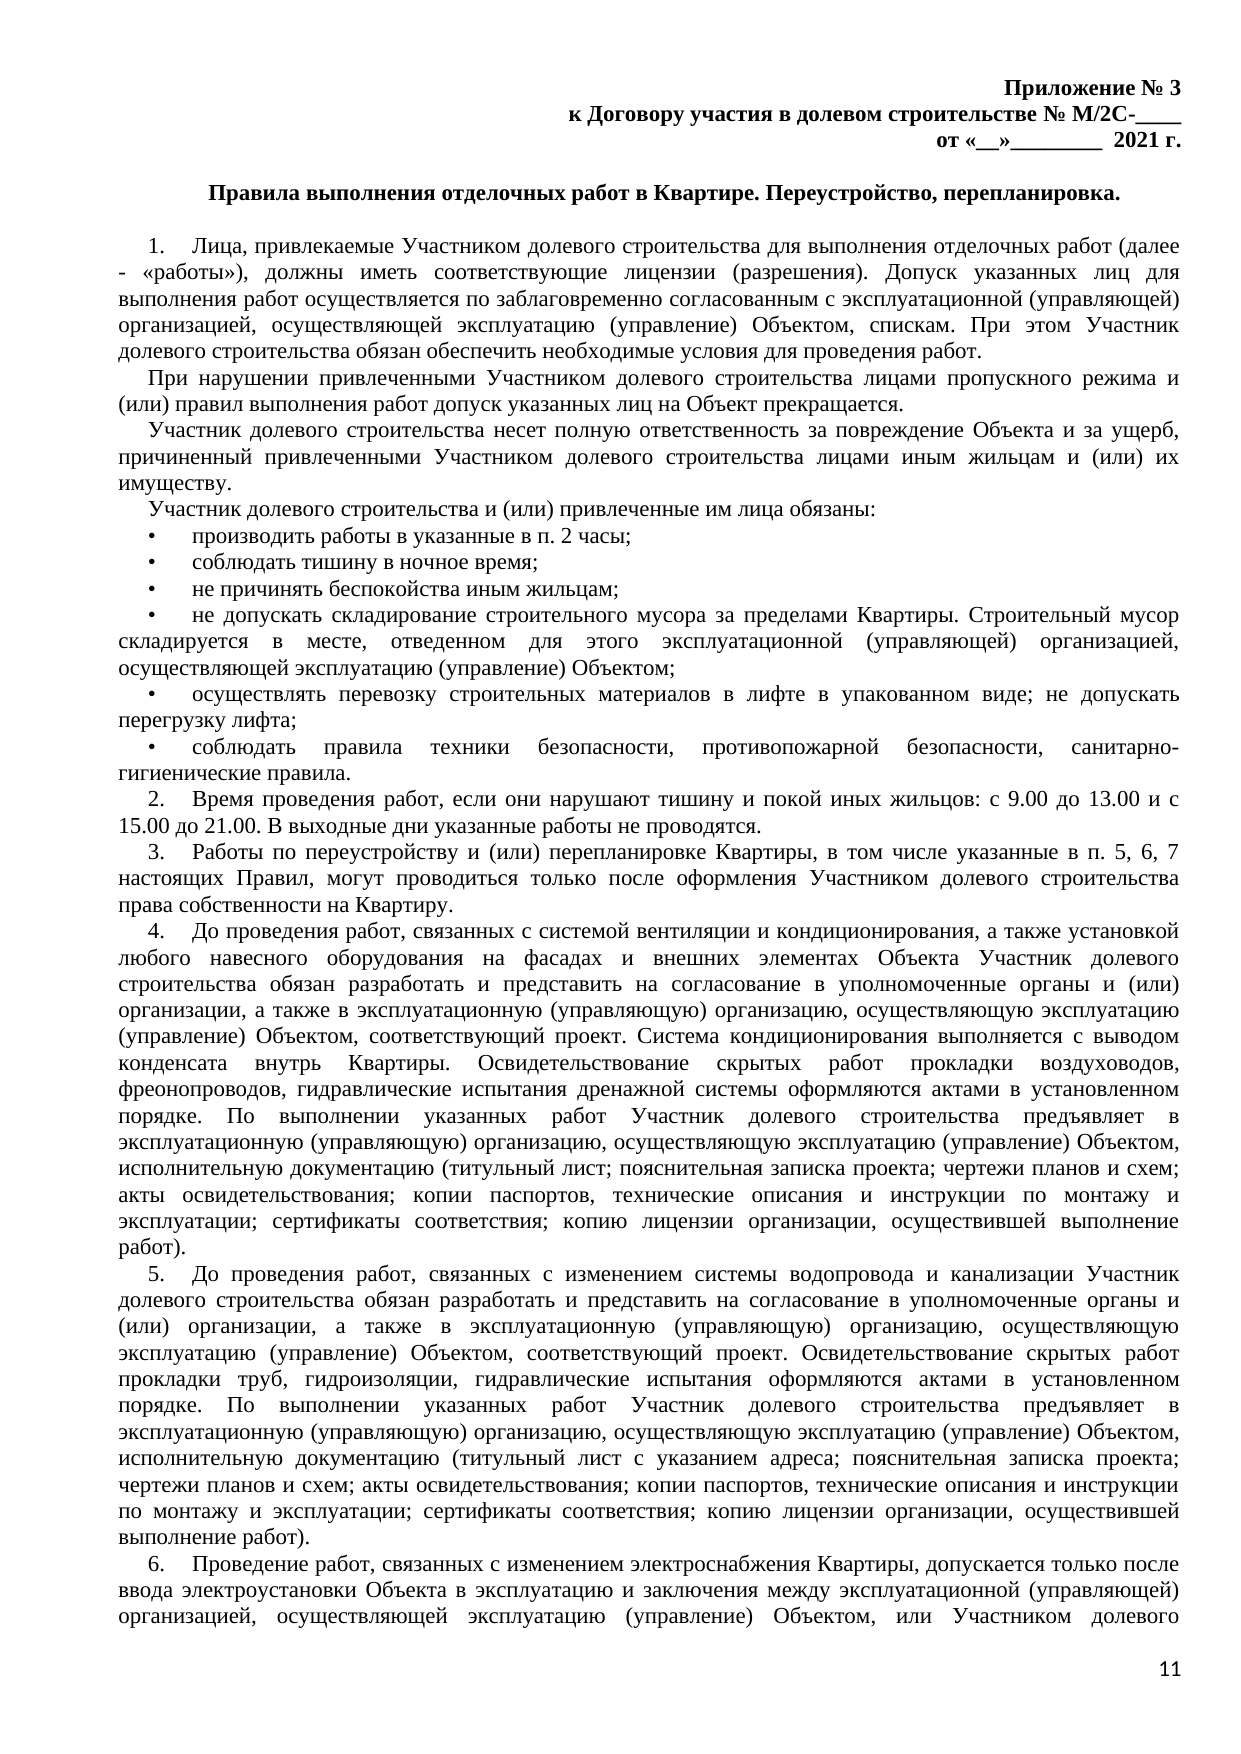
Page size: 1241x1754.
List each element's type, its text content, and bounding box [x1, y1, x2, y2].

text 2. Время проведения работ, если они нарушают тишину и покой иных жильцов: с 9.00 до 13.00 и с 15.00 до 21.00. В выходные дни указанные работы не проводятся. [118, 785, 1181, 838]
text от «__»________ 2021 г. [118, 127, 1181, 153]
text • соблюдать правила техники безопасности, противопожарной безопасности, санитарно-гигиенические правила. [118, 733, 1181, 785]
text 1. Лица, привлекаемые Участником долевого строительства для выполнения отделочных работ (далее - «работы»), должны иметь соответствующие лицензии (разрешения). Допуск указанных лиц для выполнения работ осуществляется по заблаговременно согласованным с эксплуатационной (управляющей) организацией, осуществляющей эксплуатацию (управление) Объектом, спискам. При этом Участник долевого строительства обязан обеспечить необходимые условия для проведения работ. [118, 232, 1181, 364]
text Участник долевого строительства несет полную ответственность за повреждение Объекта и за ущерб, причиненный привлеченными Участником долевого строительства лицами иным жильцам и (или) их имуществу. [118, 416, 1181, 496]
text 3. Работы по переустройству и (или) перепланировке Квартиры, в том числе указанные в п. 5, 6, 7 настоящих Правил, могут проводиться только после оформления Участником долевого строительства права собственности на Квартиру. [118, 838, 1181, 917]
text к Договору участия в долевом строительстве № М/2С-____ [118, 100, 1181, 127]
text 4. До проведения работ, связанных с системой вентиляции и кондиционирования, а также установкой любого навесного оборудования на фасадах и внешних элементах Объекта Участник долевого строительства обязан разработать и представить на согласование в уполномоченные органы и (или) организации, а также в эксплуатационную (управляющую) организацию, осуществляющую эксплуатацию (управление) Объектом, соответствующий проект. Система кондиционирования выполняется с выводом конденсата внутрь Квартиры. Освидетельствование скрытых работ прокладки воздуховодов, фреонопроводов, гидравлические испытания дренажной системы оформляются актами в установленном порядке. По выполнении указанных работ Участник долевого строительства предъявляет в эксплуатационную (управляющую) организацию, осуществляющую эксплуатацию (управление) Объектом, исполнительную документацию (титульный лист; пояснительная записка проекта; чертежи планов и схем; акты освидетельствования; копии паспортов, технические описания и инструкции по монтажу и эксплуатации; сертификаты соответствия; копию лицензии организации, осуществившей выполнение работ). [118, 917, 1181, 1260]
text • не допускать складирование строительного мусора за пределами Квартиры. Строительный мусор складируется в месте, отведенном для этого эксплуатационной (управляющей) организацией, осуществляющей эксплуатацию (управление) Объектом; [118, 601, 1181, 680]
text • не причинять беспокойства иным жильцам; [118, 574, 1181, 601]
text Правила выполнения отделочных работ в Квартире. Переустройство, перепланировка. [118, 179, 1181, 206]
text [118, 1550, 1181, 1629]
text • производить работы в указанные в п. 2 часы; [118, 522, 1181, 548]
text • соблюдать тишину в ночное время; [118, 548, 1181, 574]
text При нарушении привлеченными Участником долевого строительства лицами пропускного режима и (или) правил выполнения работ допуск указанных лиц на Объект прекращается. [118, 364, 1181, 416]
text Участник долевого строительства и (или) привлеченные им лица обязаны: [118, 496, 1181, 522]
text 5. До проведения работ, связанных с изменением системы водопровода и канализации Участник долевого строительства обязан разработать и представить на согласование в уполномоченные органы и (или) организации, а также в эксплуатационную (управляющую) организацию, осуществляющую эксплуатацию (управление) Объектом, соответствующий проект. Освидетельствование скрытых работ прокладки труб, гидроизоляции, гидравлические испытания оформляются актами в установленном порядке. По выполнении указанных работ Участник долевого строительства предъявляет в эксплуатационную (управляющую) организацию, осуществляющую эксплуатацию (управление) Объектом, исполнительную документацию (титульный лист с указанием адреса; пояснительная записка проекта; чертежи планов и схем; акты освидетельствования; копии паспортов, технические описания и инструкции по монтажу и эксплуатации; сертификаты соответствия; копию лицензии организации, осуществившей выполнение работ). [118, 1260, 1181, 1550]
text Приложение № 3 [118, 74, 1181, 100]
text • осуществлять перевозку строительных материалов в лифте в упакованном виде; не допускать перегрузку лифта; [118, 680, 1181, 733]
